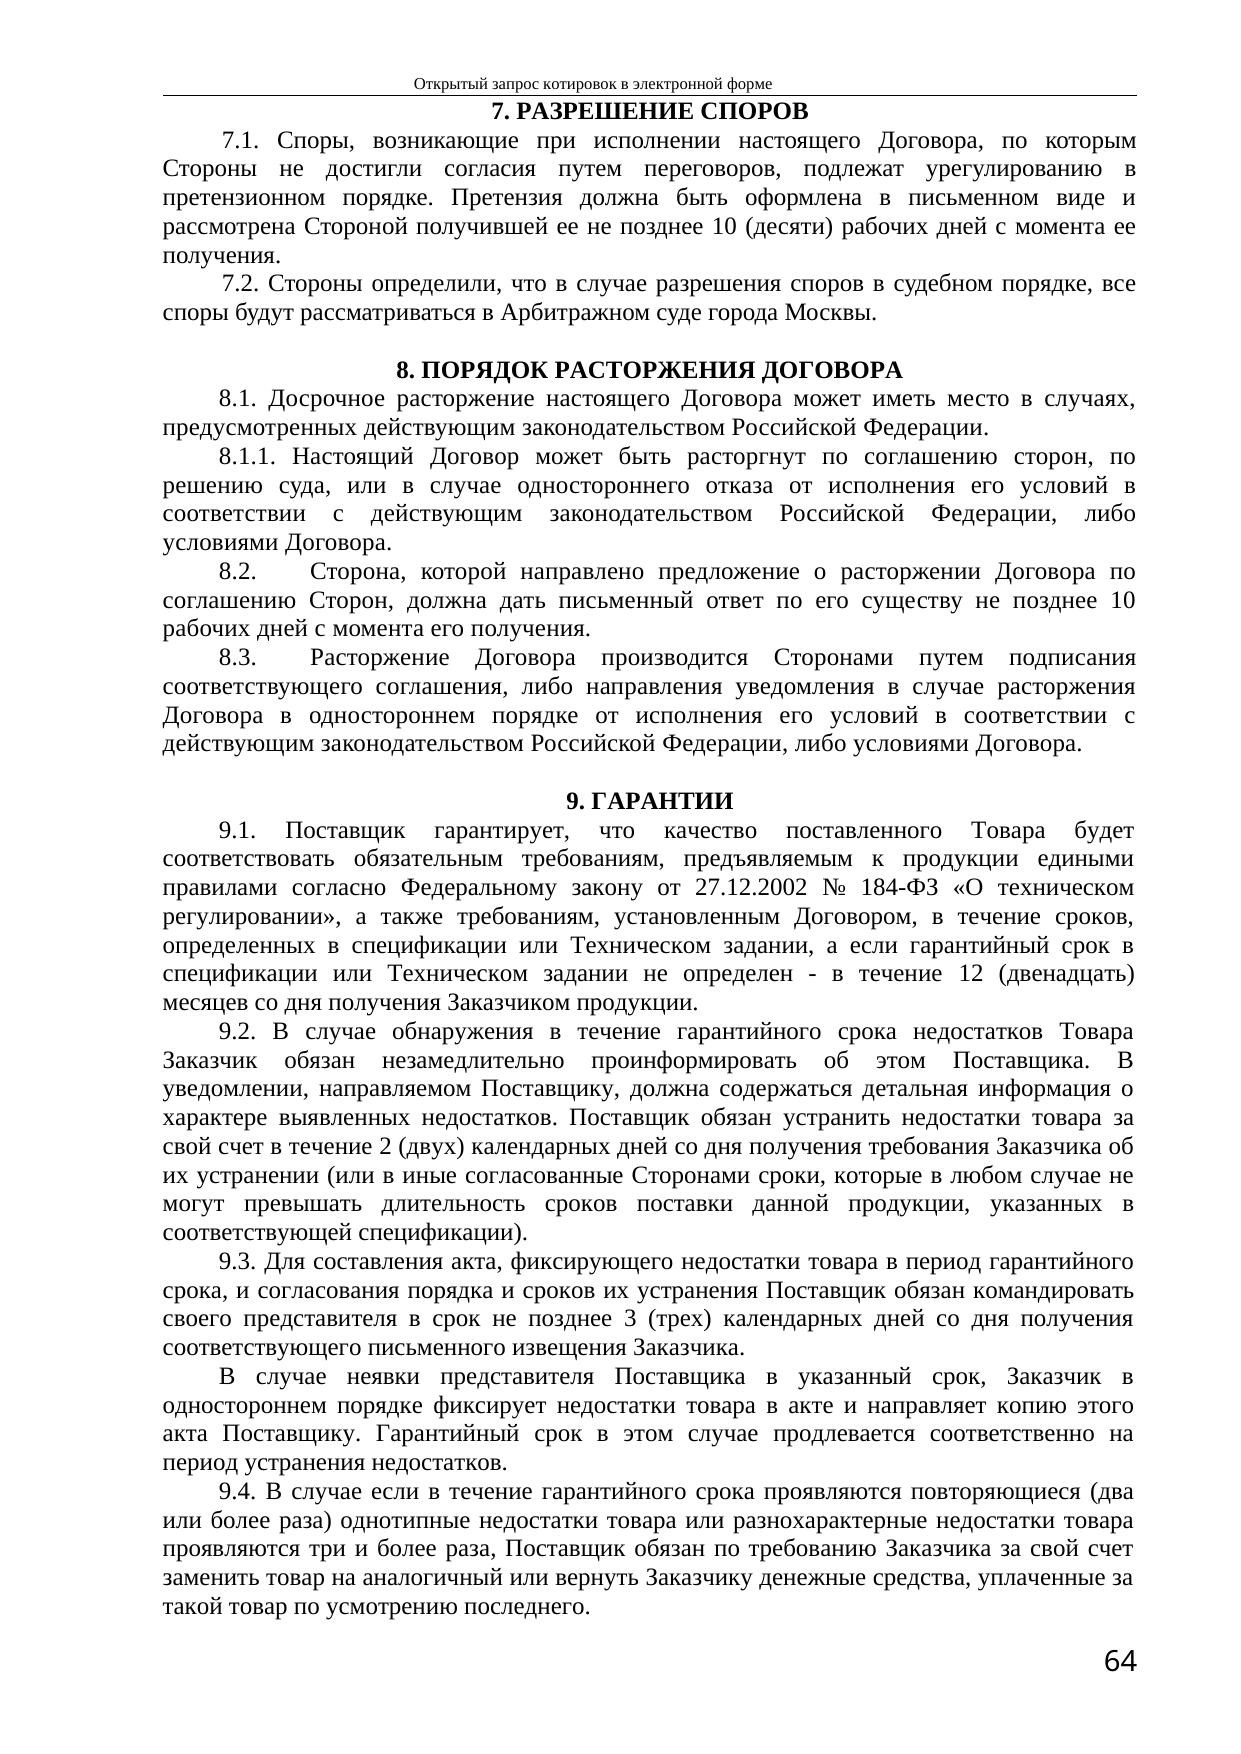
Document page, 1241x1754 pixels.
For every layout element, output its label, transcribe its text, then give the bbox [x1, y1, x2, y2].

text 7. РАЗРЕШЕНИЕ СПОРОВ [162, 96, 1137, 125]
text 8.1.1. Настоящий Договор может быть расторгнут по соглашению сторон, по решению суда, или в случае одностороннего отказа от исполнения его условий в соответствии с действующим законодательством Российской Федерации, либо условиями Договора. [162, 441, 1137, 556]
text 8.1. Досрочное расторжение настоящего Договора может иметь место в случаях, предусмотренных действующим законодательством Российской Федерации. [162, 383, 1137, 441]
text 9.3. Для составления акта, фиксирующего недостатки товара в период гарантийного срока, и согласования порядка и сроков их устранения Поставщик обязан командировать своего представителя в срок не позднее 3 (трех) календарных дней со дня получения соответствующего письменного извещения Заказчика. [162, 1246, 1135, 1361]
text 9.4. В случае если в течение гарантийного срока проявляются повторяющиеся (два или более раза) однотипные недостатки товара или разнохарактерные недостатки товара проявляются три и более раза, Поставщик обязан по требованию Заказчика за свой счет заменить товар на аналогичный или вернуть Заказчику денежные средства, уплаченные за такой товар по усмотрению последнего. [162, 1476, 1135, 1620]
text 8.2. Сторона, которой направлено предложение о расторжении Договора по соглашению Сторон, должна дать письменный ответ по его существу не позднее 10 рабочих дней с момента его получения. [162, 556, 1137, 642]
text 9.2. В случае обнаружения в течение гарантийного срока недостатков Товара Заказчик обязан незамедлительно проинформировать об этом Поставщика. В уведомлении, направляемом Поставщику, должна содержаться детальная информация о характере выявленных недостатков. Поставщик обязан устранить недостатки товара за свой счет в течение 2 (двух) календарных дней со дня получения требования Заказчика об их устранении (или в иные согласованные Сторонами сроки, которые в любом случае не могут превышать длительность сроков поставки данной продукции, указанных в соответствующей спецификации). [162, 1016, 1135, 1246]
text 9.1. Поставщик гарантирует, что качество поставленного Товара будет соответствовать обязательным требованиям, предъявляемым к продукции едиными правилами согласно Федеральному закону от 27.12.2002 № 184-ФЗ «О техническом регулировании», а также требованиям, установленным Договором, в течение сроков, определенных в спецификации или Техническом задании, а если гарантийный срок в спецификации или Техническом задании не определен - в течение 12 (двенадцать) месяцев со дня получения Заказчиком продукции. [162, 815, 1135, 1016]
text 8.3. Расторжение Договора производится Сторонами путем подписания соответствующего соглашения, либо направления уведомления в случае расторжения Договора в одностороннем порядке от исполнения его условий в соответствии с действующим законодательством Российской Федерации, либо условиями Договора. [162, 642, 1137, 757]
text 7.1. Споры, возникающие при исполнении настоящего Договора, по которым Стороны не достигли согласия путем переговоров, подлежат урегулированию в претензионном порядке. Претензия должна быть оформлена в письменном виде и рассмотрена Стороной получившей ее не позднее 10 (десяти) рабочих дней с момента ее получения. [162, 125, 1137, 268]
text 8. ПОРЯДОК РАСТОРЖЕНИЯ ДОГОВОРА [162, 355, 1137, 383]
text 9. ГАРАНТИИ [162, 786, 1137, 815]
text 7.2. Стороны определили, что в случае разрешения споров в судебном порядке, все споры будут рассматриваться в Арбитражном суде города Москвы. [162, 268, 1137, 326]
text В случае неявки представителя Поставщика в указанный срок, Заказчик в одностороннем порядке фиксирует недостатки товара в акте и направляет копию этого акта Поставщику. Гарантийный срок в этом случае продлевается соответственно на период устранения недостатков. [162, 1361, 1135, 1476]
